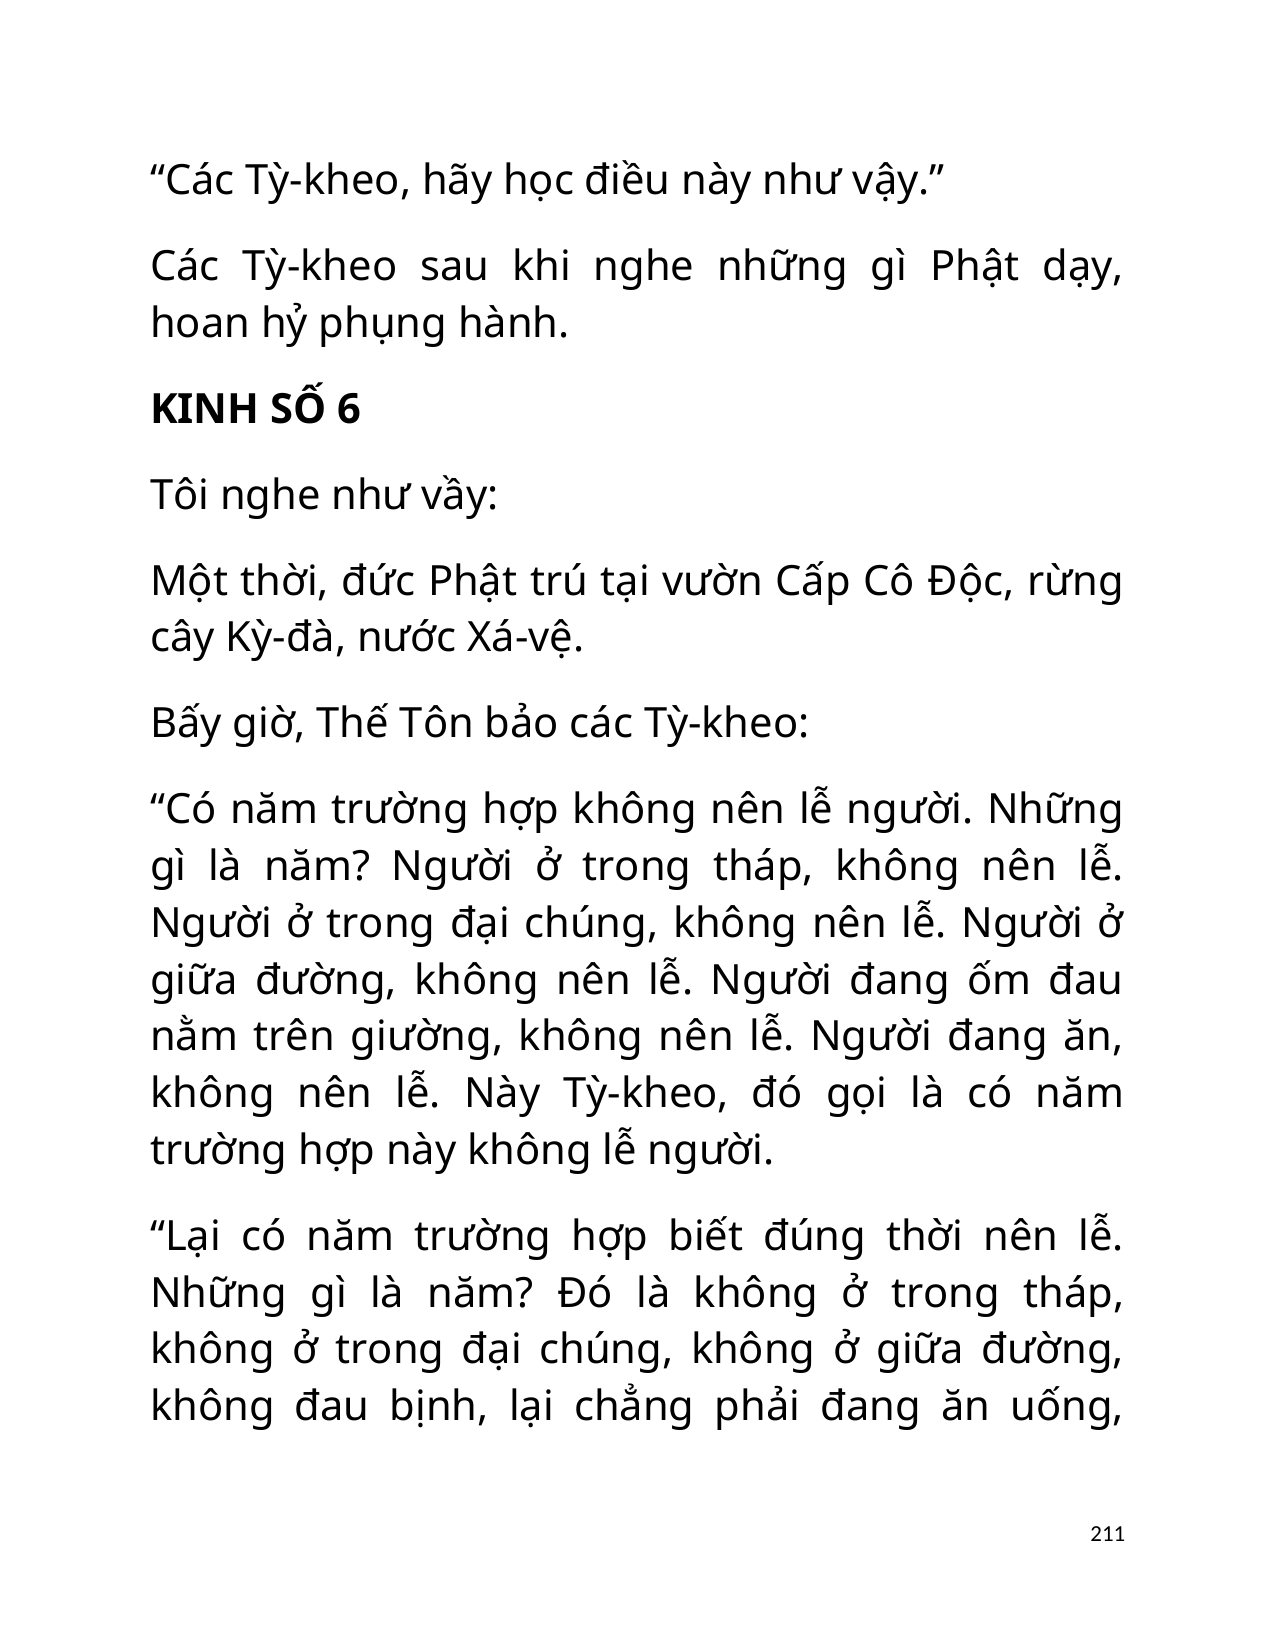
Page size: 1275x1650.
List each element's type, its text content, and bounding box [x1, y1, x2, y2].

text Tôi nghe như vầy: [150, 464, 1125, 521]
text “Các Tỳ-kheo, hãy học điều này như vậy.” [150, 150, 1125, 207]
text Một thời, đức Phật trú tại vườn Cấp Cô Độc, rừng cây Kỳ-đà, nước Xá-vệ. [150, 551, 1125, 664]
text Bấy giờ, Thế Tôn bảo các Tỳ-kheo: [150, 693, 1125, 750]
text Các Tỳ-kheo sau khi nghe những gì Phật dạy, hoan hỷ phụng hành. [150, 236, 1125, 349]
text “Có năm trường hợp không nên lễ người. Những gì là năm? Người ở trong tháp, không nên lễ. Người ở trong đại chúng, không nên lễ. Người ở giữa đường, không nên lễ. Người đang ốm đau nằm trên giường, không nên lễ. Người đang ăn, không nên lễ. Này Tỳ-kheo, đó gọi là có năm trường hợp này không lễ người. [150, 779, 1125, 1177]
text KINH SỐ 6 [150, 379, 1125, 435]
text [150, 1206, 1125, 1433]
